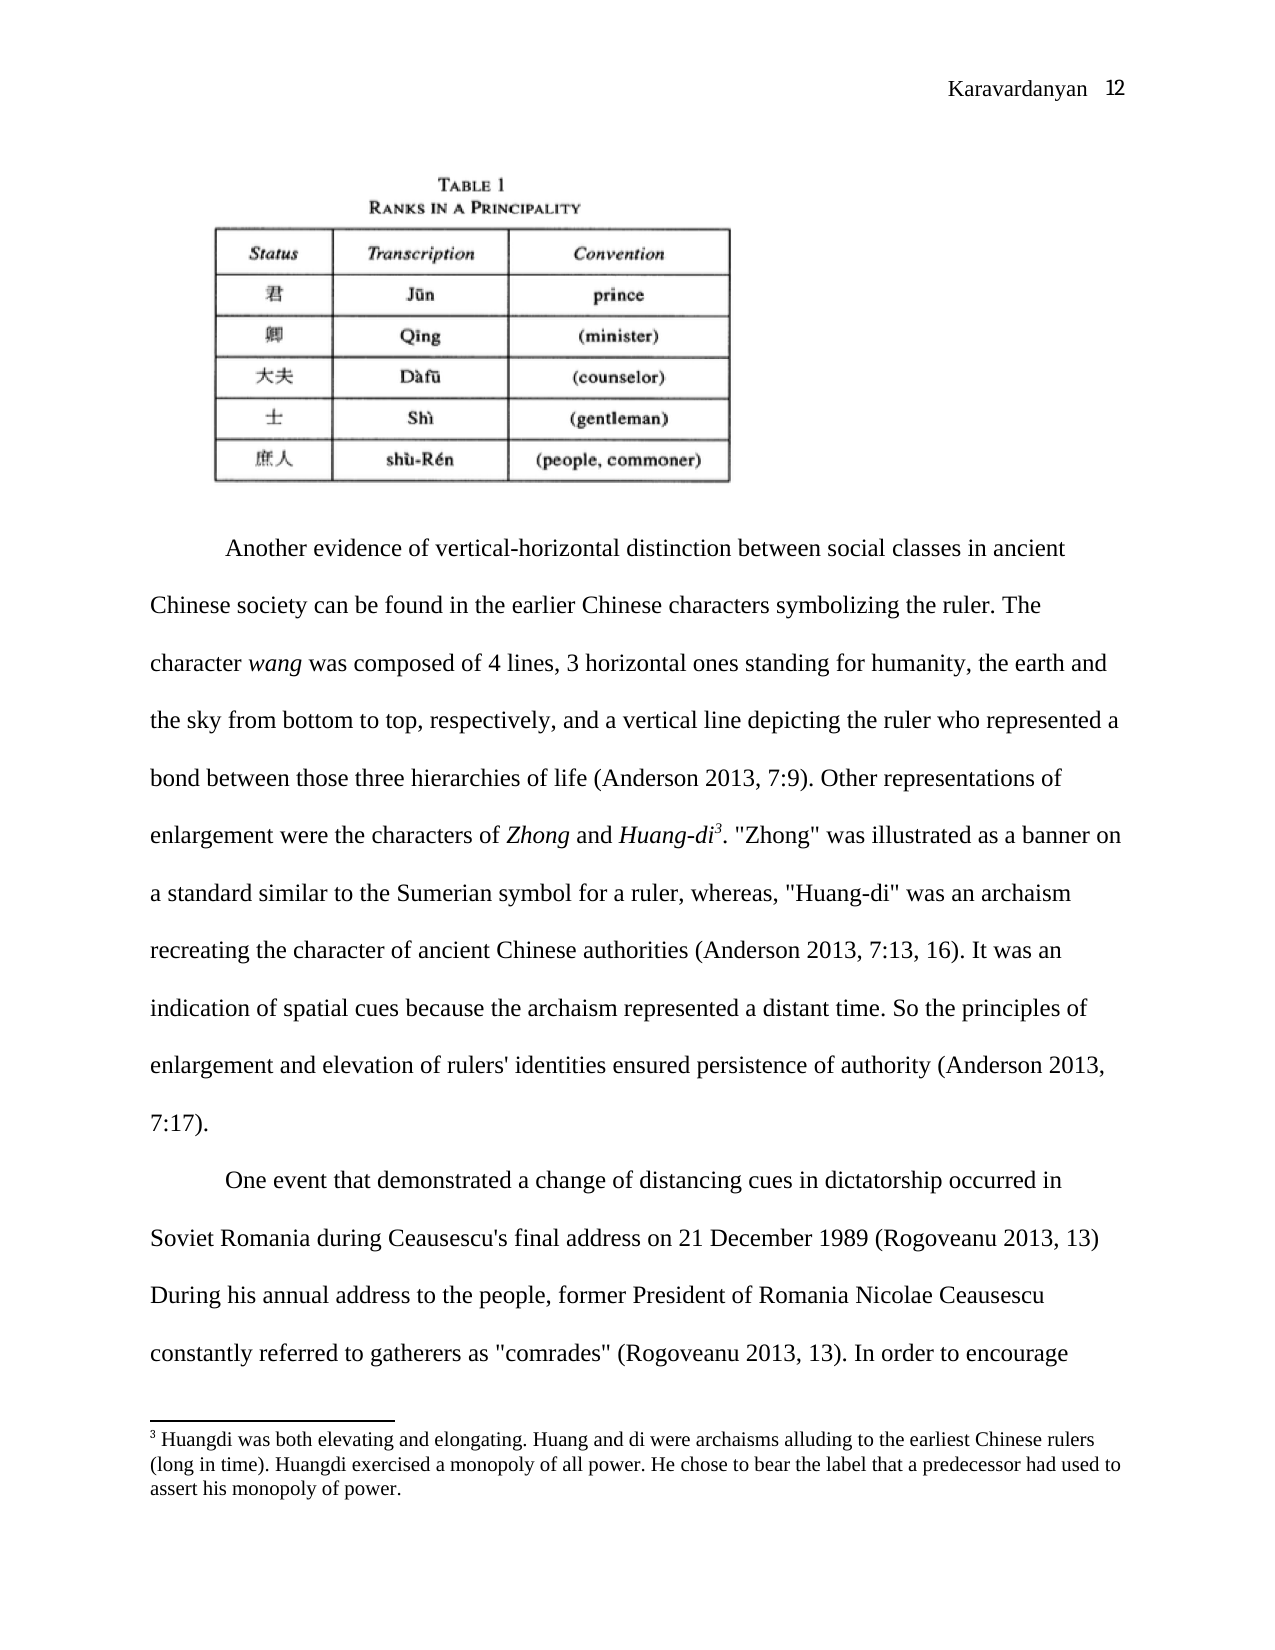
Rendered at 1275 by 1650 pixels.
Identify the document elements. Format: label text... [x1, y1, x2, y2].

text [150, 1165, 1125, 1366]
text Another evidence of vertical-horizontal distinction between social classes in ancient Chinese society can be found in the earlier Chinese characters symbolizing the ruler. The character wang was composed of 4 lines, 3 horizontal ones standing for humanity, the earth and the sky from bottom to top, respectively, and a vertical line depicting the ruler who represented a bond between those three hierarchies of life (Anderson 2013, 7:9). Other representations of enlargement were the characters of Zhong and Huang-di. "Zhong" was illustrated as a banner on a standard similar to the Sumerian symbol for a ruler, whereas, "Huang-di" was an archaism recreating the character of ancient Chinese authorities (Anderson 2013, 7:13, 16). It was an indication of spatial cues because the archaism represented a distant time. So the principles of enlargement and elevation of rulers' identities ensured persistence of authority (Anderson 2013, 7:17). [150, 533, 1125, 1136]
picture [150, 150, 769, 507]
